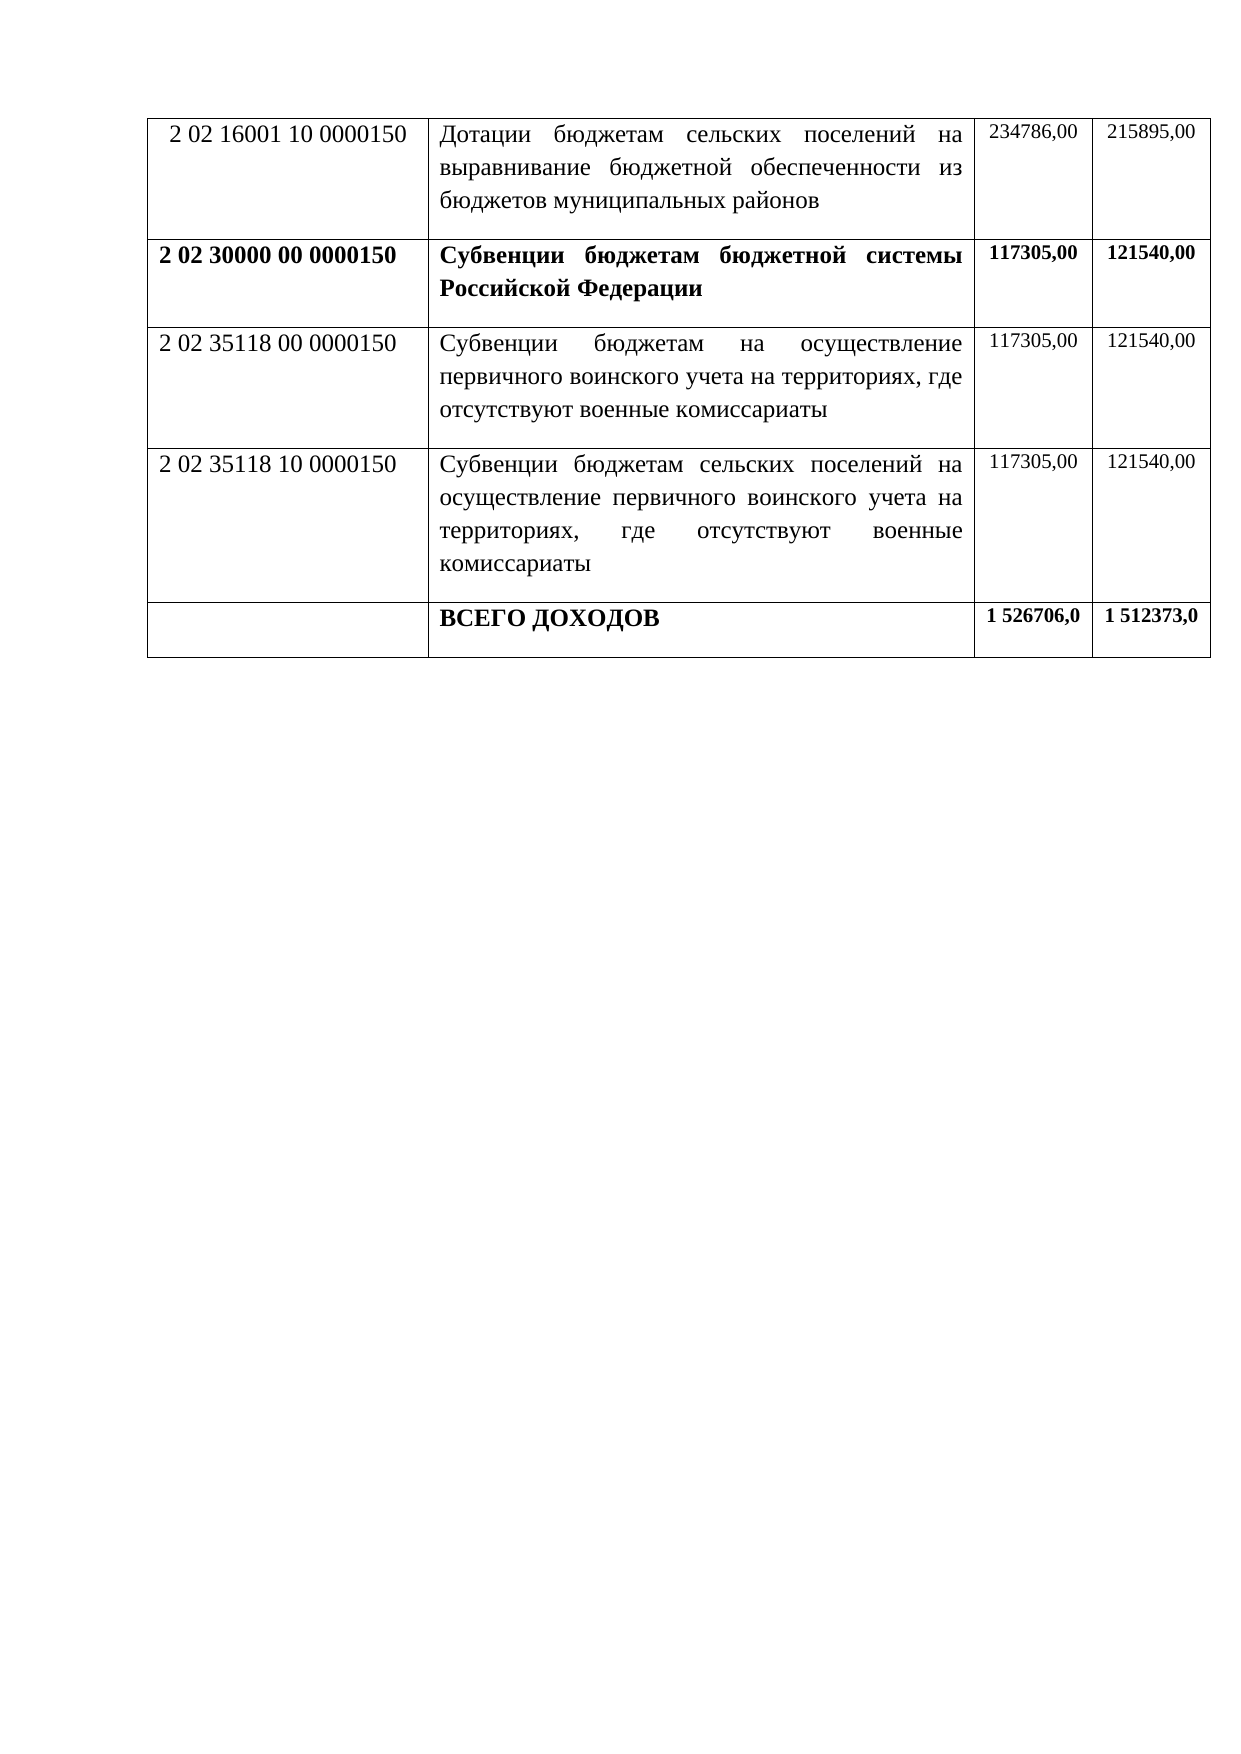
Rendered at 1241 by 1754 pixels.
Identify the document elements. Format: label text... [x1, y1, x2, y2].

table_cell 117305,00 [975, 240, 1092, 327]
table_cell 215895,00 [1093, 119, 1210, 239]
table_cell Субвенции бюджетам сельских поселений на осуществление первичного воинского учета на территориях, где отсутствуют военные комиссариаты [429, 449, 974, 602]
table_cell 2 02 35118 00 0000150 [148, 328, 428, 448]
table_cell 1 526706,0 [975, 603, 1092, 657]
table_cell Субвенции бюджетам на осуществление первичного воинского учета на территориях, где отсутствуют военные комиссариаты [429, 328, 974, 448]
table_cell 121540,00 [1093, 449, 1210, 602]
table_cell 2 02 16001 10 0000150 [148, 119, 428, 239]
table_cell 117305,00 [975, 328, 1092, 448]
table_cell 117305,00 [975, 449, 1092, 602]
table_cell 2 02 35118 10 0000150 [148, 449, 428, 602]
table_cell 121540,00 [1093, 328, 1210, 448]
table_cell 234786,00 [975, 119, 1092, 239]
table_cell ВСЕГО ДОХОДОВ [429, 603, 974, 657]
table_cell 1 512373,0 [1093, 603, 1210, 657]
table_cell 2 02 30000 00 0000150 [148, 240, 428, 327]
table_cell Дотации бюджетам сельских поселений на выравнивание бюджетной обеспеченности из бюджетов муниципальных районов [429, 119, 974, 239]
table_cell [148, 603, 428, 657]
table_cell 121540,00 [1093, 240, 1210, 327]
table_cell Субвенции бюджетам бюджетной системы Российской Федерации [429, 240, 974, 327]
